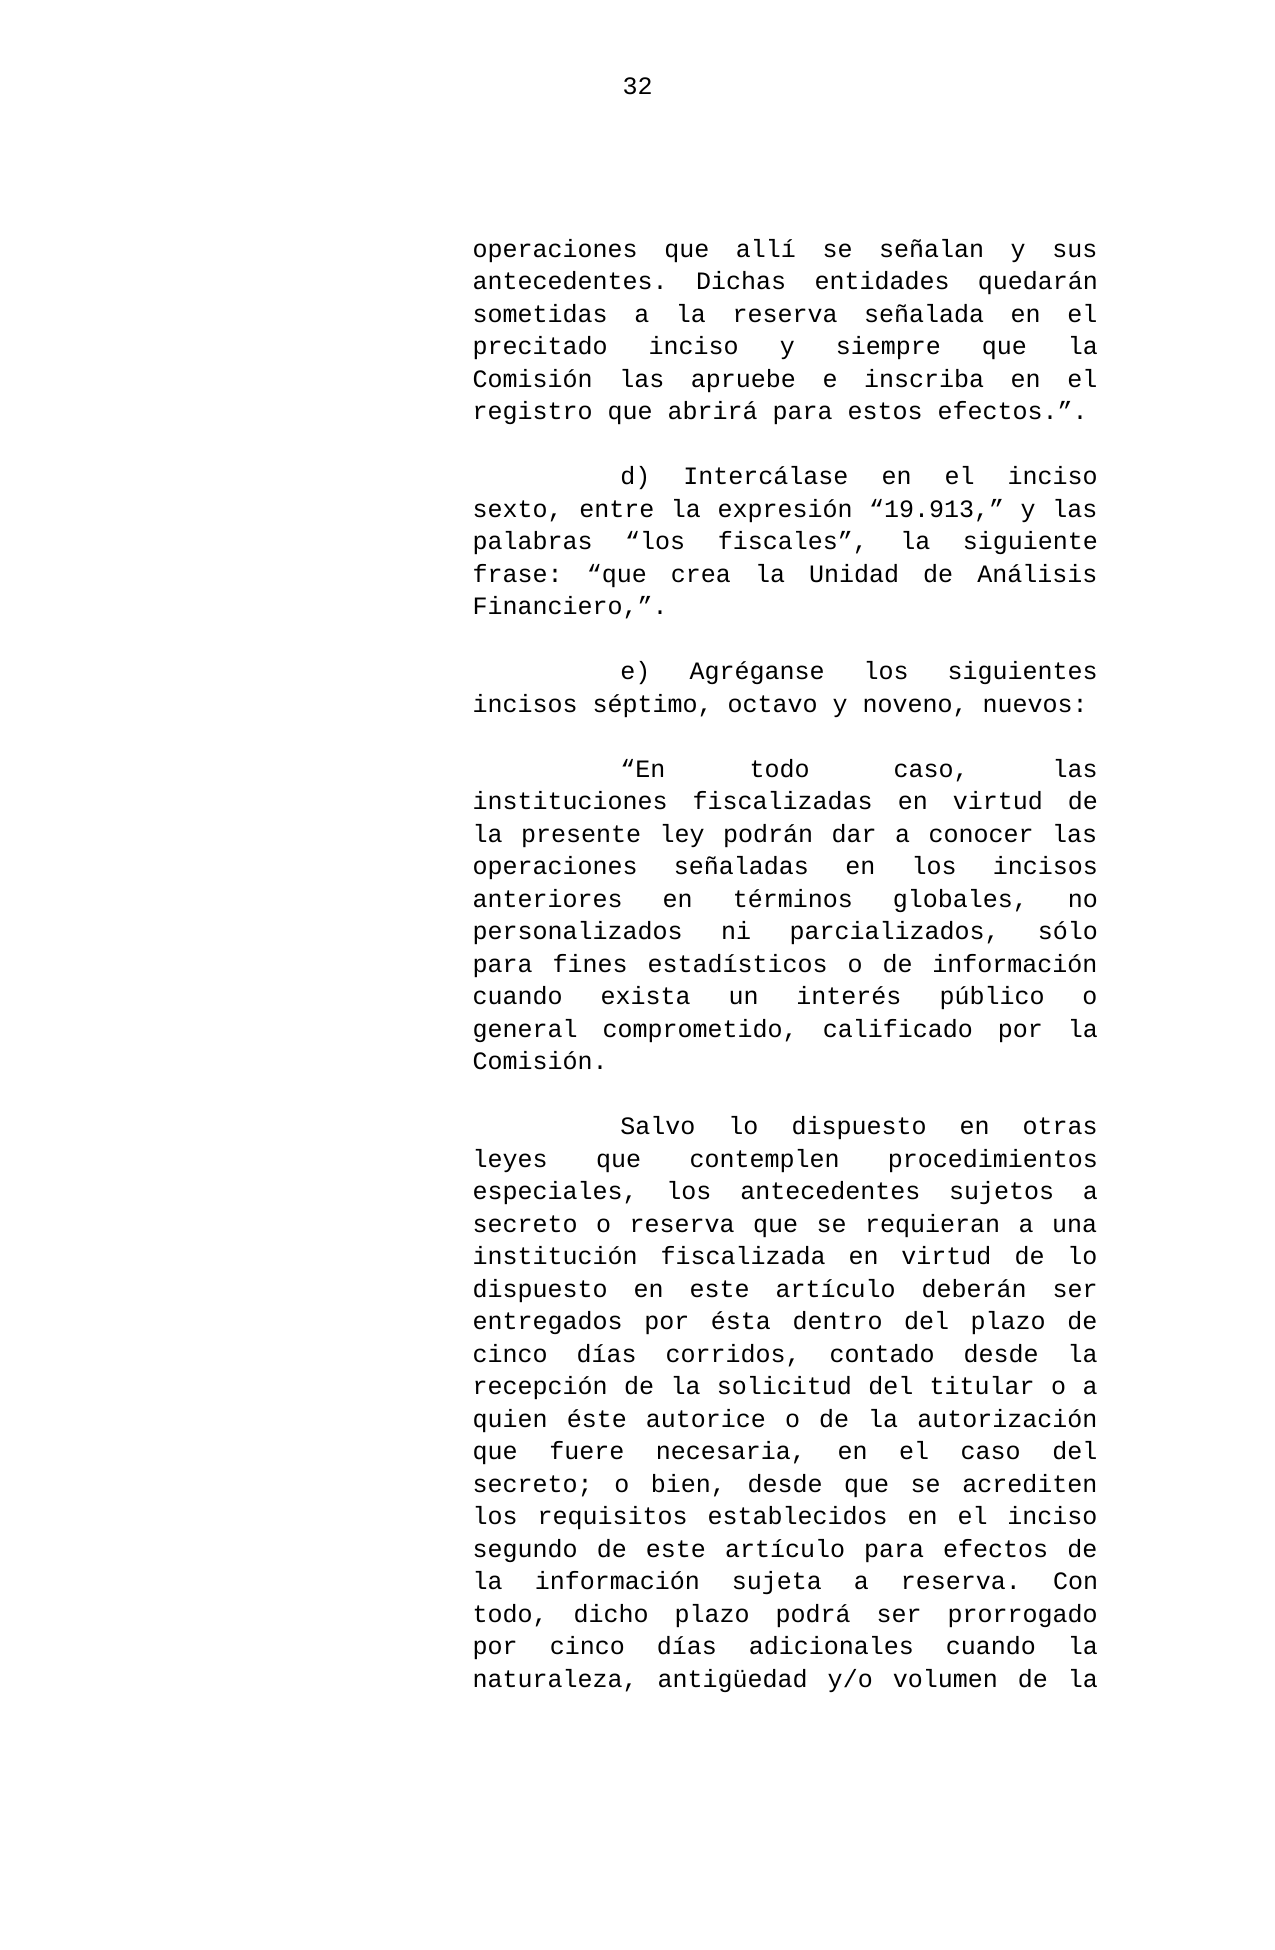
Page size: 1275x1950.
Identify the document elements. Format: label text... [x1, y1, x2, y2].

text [472, 236, 1098, 427]
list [472, 1114, 1098, 1694]
list “En todo caso, las instituciones fiscalizadas en virtud de la presente ley podrán dar a conocer las operaciones señaladas en los incisos anteriores en términos globales, no personalizados ni parcializados, sólo para fines estadísticos o de información cuando exista un interés público o general comprometido, calificado por la Comisión. [472, 756, 1098, 1077]
list e) Agréganse los siguientes incisos séptimo, octavo y noveno, nuevos: [472, 659, 1098, 719]
text d) Intercálase en el inciso sexto, entre la expresión “19.913,” y las palabras “los fiscales”, la siguiente frase: “que crea la Unidad de Análisis Financiero,”. [472, 464, 1098, 622]
